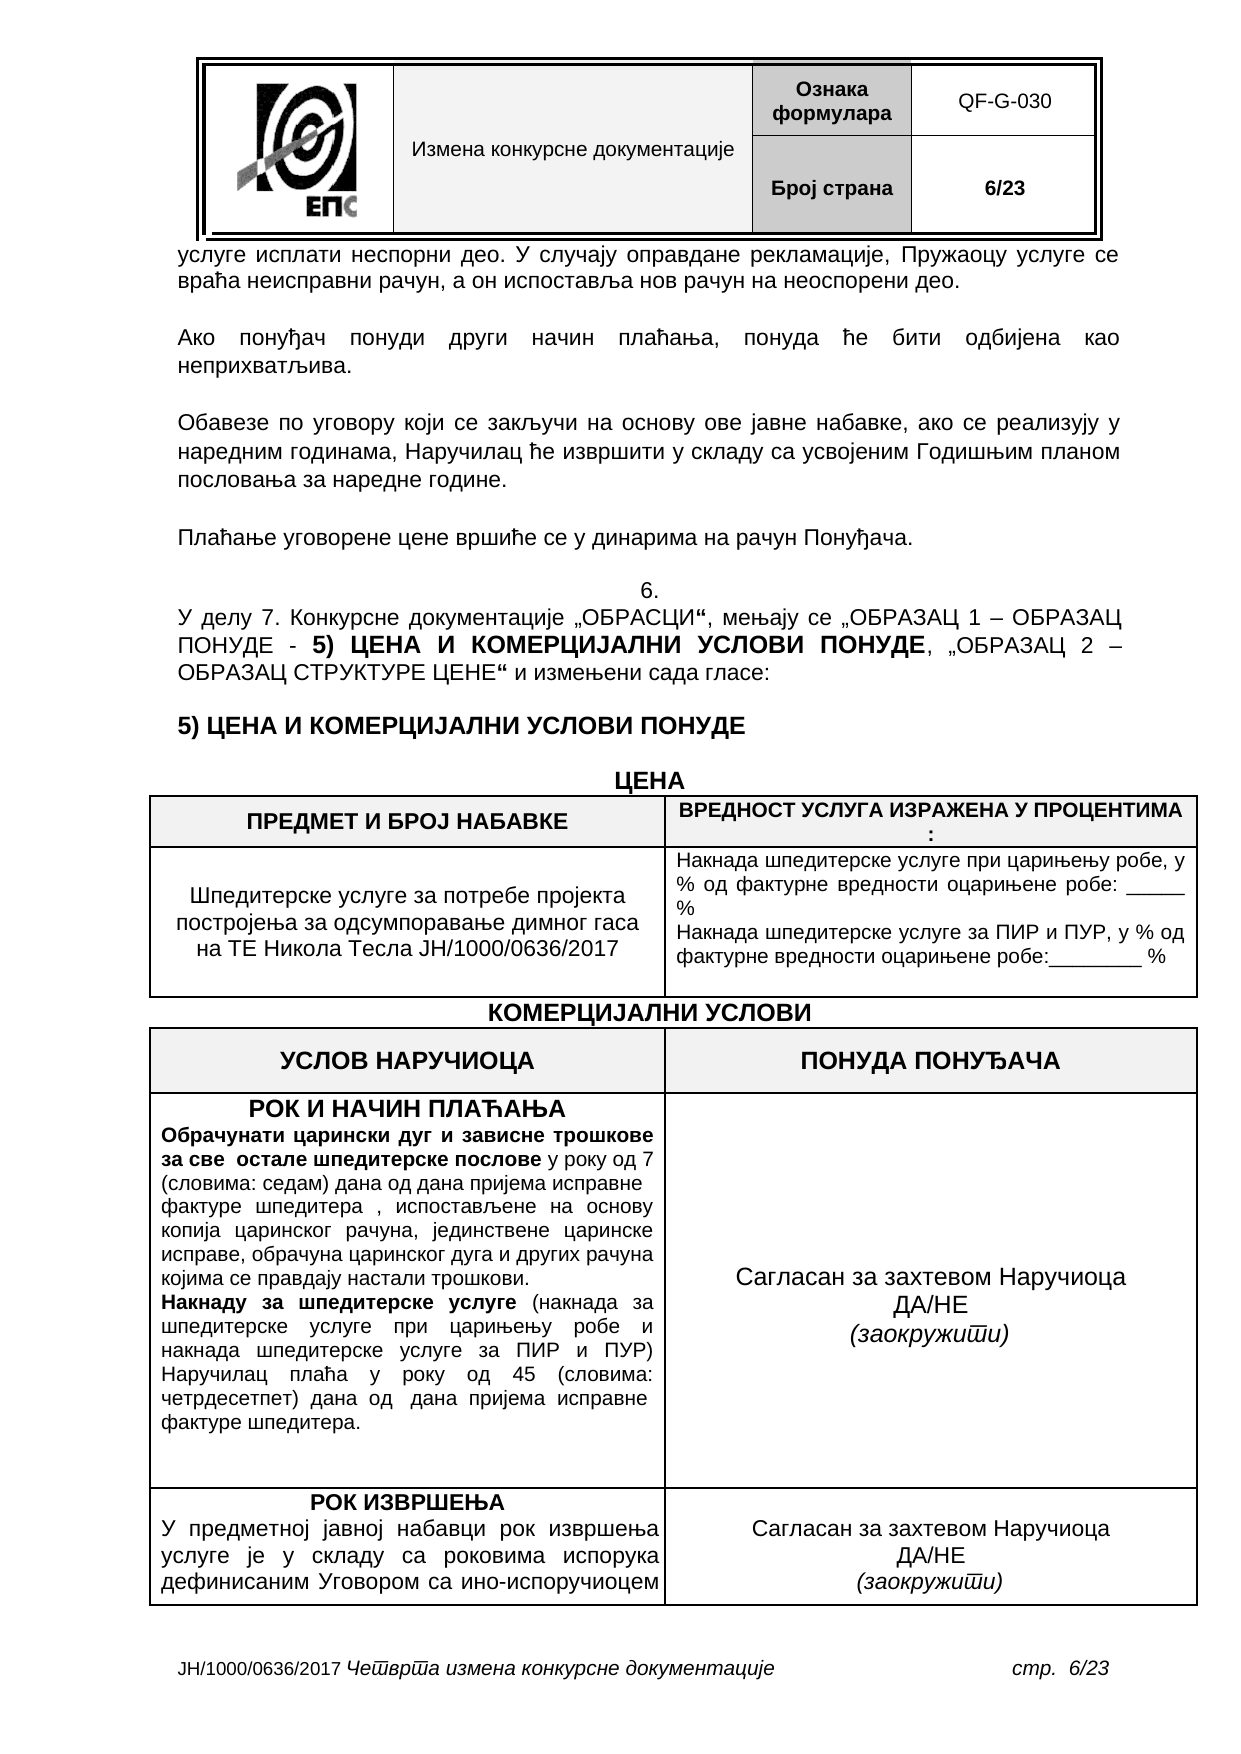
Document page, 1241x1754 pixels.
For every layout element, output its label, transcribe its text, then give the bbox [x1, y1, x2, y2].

table_header УСЛОВ НАРУЧИОЦА [151, 1029, 664, 1092]
table_cell Сагласан за захтевом Наручиоца ДА/НЕ (заокружити) [666, 1094, 1196, 1487]
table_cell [151, 1489, 664, 1604]
text Ако понуђач понуди други начин плаћања, понуда ће бити одбијена као неприхватљива. [177, 322, 1121, 379]
text Обавезе по уговору који се закључи на основу ове јавне набавке, ако се реализују у наредним годинама, Наручилац ће извршити у складу са усвојеним Годишњим планом пословања за наредне године. [177, 408, 1121, 494]
text КОМЕРЦИЈАЛНИ УСЛОВИ [177, 998, 1122, 1027]
text 6. [177, 577, 1122, 603]
text У делу 7. Конкурсне документације „ОБРАСЦИ“, мењају се „ОБРАЗАЦ 1 – ОБРАЗАЦ ПОНУДЕ - 5) ЦЕНА И КОМЕРЦИЈАЛНИ УСЛОВИ ПОНУДЕ, „ОБРАЗАЦ 2 – ОБРАЗАЦ СТРУКТУРЕ ЦЕНЕ“ и измењени сада гласе: [177, 603, 1122, 685]
text Плаћање уговорене цене вршиће се у динарима на рачун Понуђача. [177, 522, 1121, 551]
table_cell Накнада шпедитерске услуге при царињењу робе, у % од фактурне вредности оцарињене робе: _____ % Накнада шпедитерске услуге за ПИР и ПУР, у % од фактурне вредности оцарињене робе:________ % [666, 848, 1196, 996]
table_cell Шпедитерске услуге за потребе пројекта постројења за одсумпоравање димног гаса на ТЕ Никола Тесла ЈН/1000/0636/2017 [151, 848, 664, 996]
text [133, 148, 1119, 294]
table_header ПРЕДМЕТ И БРОЈ НАБАВКЕ [151, 797, 664, 846]
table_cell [666, 1489, 1196, 1604]
table_header ПОНУДА ПОНУЂАЧА [666, 1029, 1196, 1092]
table_cell РОК И НАЧИН ПЛАЋАЊА Oбрачунати царински дуг и зависне трошкове за све остале шпедитерске послове у року од 7 (словима: седам) дана од дана пријема исправне фактуре шпедитера , испостављене на основу копија царинског рачуна, јединствене царинске исправе, обрачуна царинског дуга и других рачуна којима се правдају настали трошкови. Накнаду за шпедитерске услуге (накнада за шпедитерске услуге при царињењу робе и накнада шпедитерске услуге за ПИР и ПУР) Наручилац плаћа у року од 45 (словима: четрдесетпет) дана од дана пријема исправне фактуре шпедитера. [151, 1094, 664, 1487]
text 5) ЦЕНА И КОМЕРЦИЈАЛНИ УСЛОВИ ПОНУДЕ [177, 711, 1122, 740]
text ЦЕНА [177, 766, 1122, 795]
table_header ВРЕДНОСТ УСЛУГА ИЗРАЖЕНА У ПРОЦЕНТИМА : [666, 797, 1196, 846]
